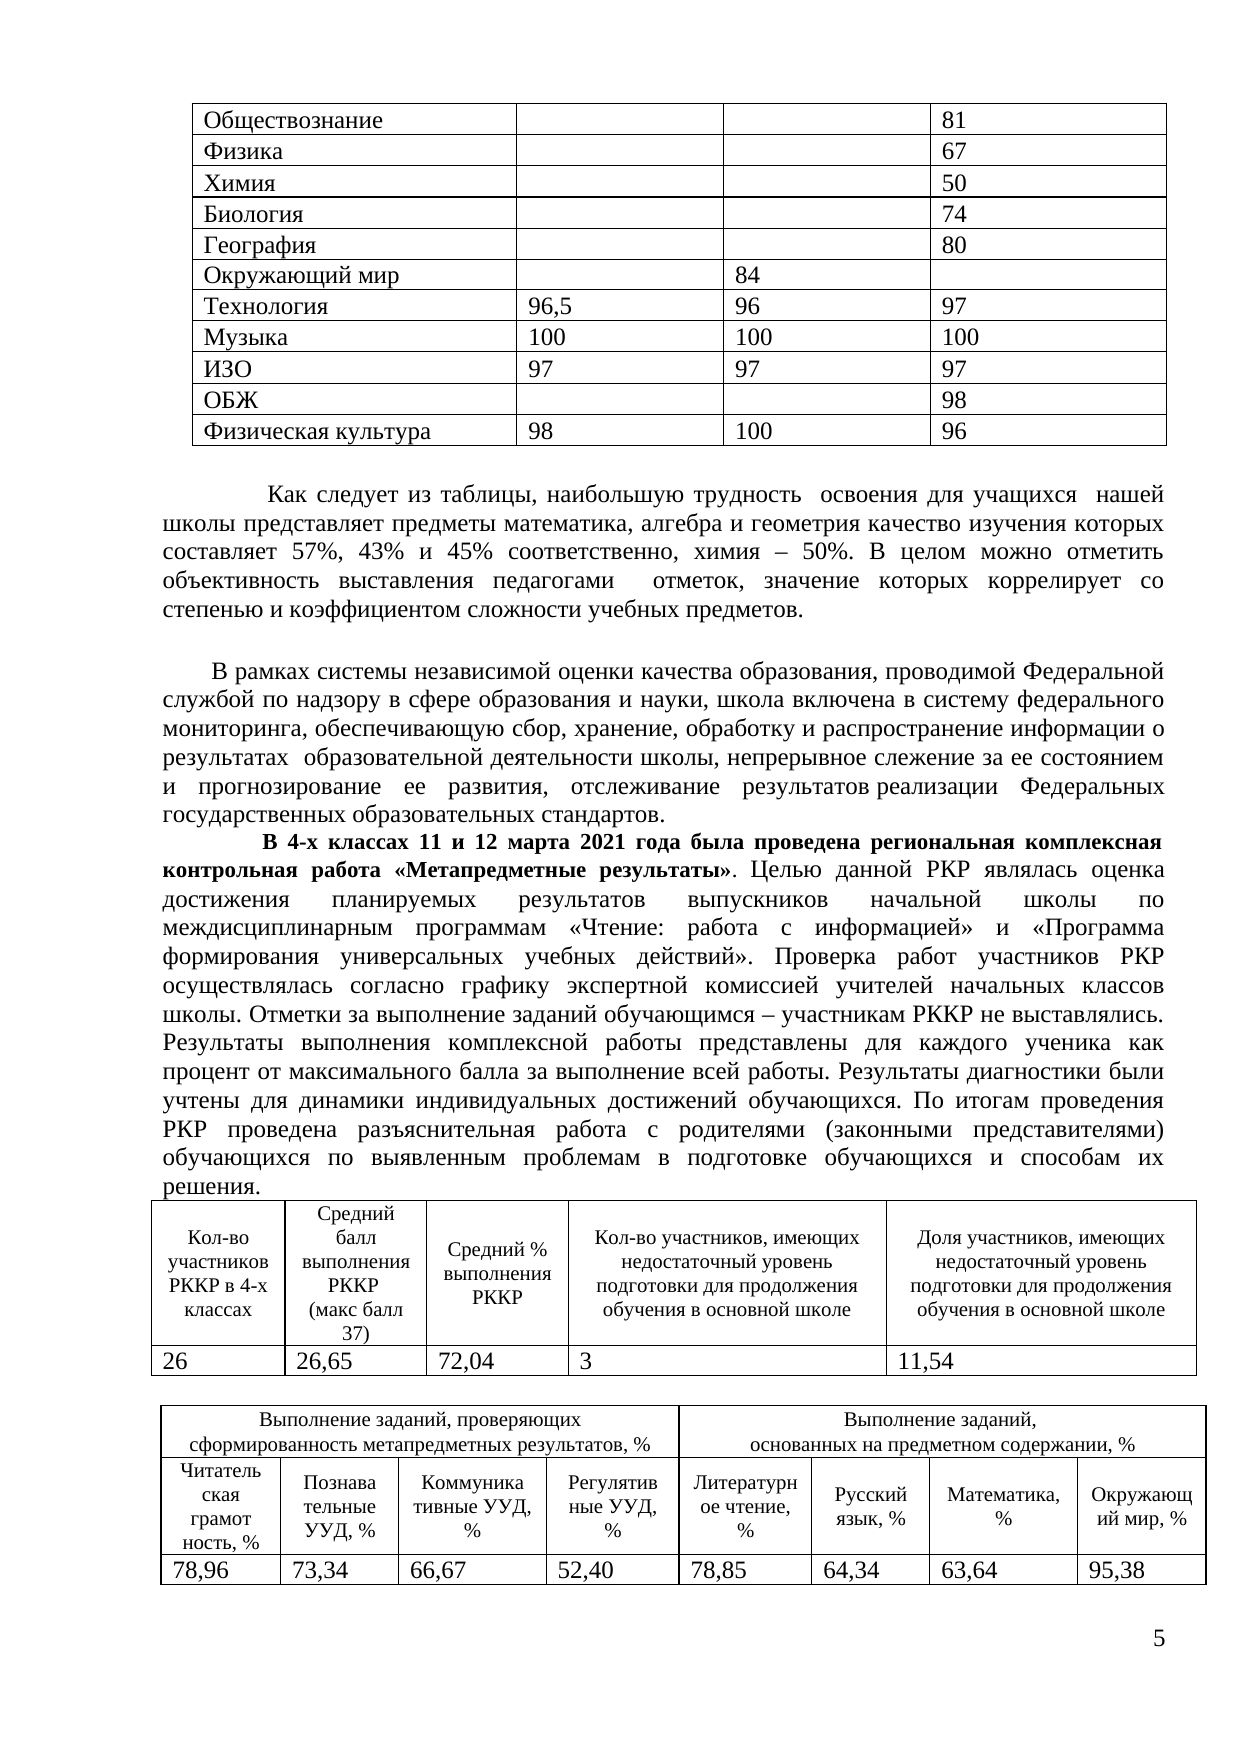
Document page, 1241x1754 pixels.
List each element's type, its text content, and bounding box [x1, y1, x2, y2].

table_cell 98 [517, 415, 723, 445]
table_cell Русский язык, % [812, 1458, 929, 1554]
table_cell 80 [931, 229, 1166, 259]
table_cell Коммуника тивные УУД, % [399, 1458, 546, 1554]
table_cell 100 [517, 321, 723, 351]
table_cell 11,54 [887, 1346, 1196, 1375]
table_cell Регулятив ные УУД, % [547, 1458, 678, 1554]
table_cell Технология [193, 290, 516, 320]
table_cell [724, 135, 930, 165]
table_cell 97 [517, 352, 723, 382]
table_cell 3 [569, 1346, 886, 1375]
text В рамках системы независимой оценки качества образования, проводимой Федеральной службой по надзору в сфере образования и науки, школа включена в систему федерального мониторинга, обеспечивающую сбор, хранение, обработку и распространение информации о результатах образовательной деятельности школы, непрерывное слежение за ее состоянием и прогнозирование ее развития, отслеживание результатов реализации Федеральных государственных образовательных стандартов. [162, 656, 1165, 828]
table_cell Окружающий мир [193, 260, 516, 289]
table_cell Математика, % [930, 1458, 1077, 1554]
table_cell [517, 104, 723, 134]
table_cell Биология [193, 198, 516, 228]
table_cell [517, 135, 723, 165]
table_cell 100 [931, 321, 1166, 351]
table_cell 96,5 [517, 290, 723, 320]
table_cell Окружающий мир, % [1078, 1458, 1205, 1554]
table_header Кол-во участников РККР в 4-х классах [152, 1201, 284, 1345]
table_cell 96 [931, 415, 1166, 445]
table_cell 74 [931, 198, 1166, 228]
table_cell 64,34 [812, 1555, 929, 1584]
table_cell 26 [152, 1346, 284, 1375]
table_cell Обществознание [193, 104, 516, 134]
table_cell [517, 229, 723, 259]
table_cell 100 [724, 415, 930, 445]
table_cell 100 [724, 321, 930, 351]
table_header Средний % выполнения РККР [427, 1201, 568, 1345]
table_cell [517, 198, 723, 228]
table_cell [724, 229, 930, 259]
table_cell 97 [931, 352, 1166, 382]
table_cell ОБЖ [193, 384, 516, 414]
table_cell Физическая культура [193, 415, 516, 445]
table_cell 97 [931, 290, 1166, 320]
table_cell 63,64 [930, 1555, 1077, 1584]
table_cell 78,85 [680, 1555, 811, 1584]
text В 4-х классах 11 и 12 марта 2021 года была проведена региональная комплексная контрольная работа «Метапредметные результаты». Целью данной РКР являлась оценка достижения планируемых результатов выпускников начальной школы по междисциплинарным программам «Чтение: работа с информацией» и «Программа формирования универсальных учебных действий». Проверка работ участников РКР осуществлялась согласно графику экспертной комиссией учителей начальных классов школы. Отметки за выполнение заданий обучающимся – участникам РККР не выставлялись. Результаты выполнения комплексной работы представлены для каждого ученика как процент от максимального балла за выполнение всей работы. Результаты диагностики были учтены для динамики индивидуальных достижений обучающихся. По итогам проведения РКР проведена разъяснительная работа с родителями (законными представителями) обучающихся по выявленным проблемам в подготовке обучающихся и способам их решения. [162, 828, 1165, 1200]
table_header Кол-во участников, имеющих недостаточный уровень подготовки для продолжения обучения в основной школе [569, 1201, 886, 1345]
table_cell [517, 384, 723, 414]
table_cell 84 [724, 260, 930, 289]
table_cell [724, 198, 930, 228]
table_header Выполнение заданий, основанных на предметном содержании, % [680, 1406, 1205, 1457]
table_cell 26,65 [286, 1346, 426, 1375]
table_cell Познава тельные УУД, % [281, 1458, 398, 1554]
table_cell 50 [931, 166, 1166, 196]
table_cell 78,96 [162, 1555, 280, 1584]
table_cell [724, 166, 930, 196]
table_cell 66,67 [399, 1555, 546, 1584]
table_cell [931, 260, 1166, 289]
table_cell [724, 384, 930, 414]
table_cell 98 [931, 384, 1166, 414]
table_cell [724, 104, 930, 134]
table_cell Физика [193, 135, 516, 165]
table_cell [517, 260, 723, 289]
table_cell 97 [724, 352, 930, 382]
table_cell 81 [931, 104, 1166, 134]
table_header Выполнение заданий, проверяющих сформированность метапредметных результатов, % [162, 1406, 678, 1457]
table_cell 96 [724, 290, 930, 320]
table_header Средний балл выполнения РККР (макс балл 37) [286, 1201, 426, 1345]
table_cell Музыка [193, 321, 516, 351]
table_cell География [193, 229, 516, 259]
table_cell Литературное чтение, % [680, 1458, 811, 1554]
table_cell 67 [931, 135, 1166, 165]
table_cell Химия [193, 166, 516, 196]
table_cell Читатель ская грамот ность, % [162, 1458, 280, 1554]
table_cell 73,34 [281, 1555, 398, 1584]
table_header Доля участников, имеющих недостаточный уровень подготовки для продолжения обучения в основной школе [887, 1201, 1196, 1345]
text Как следует из таблицы, наибольшую трудность освоения для учащихся нашей школы представляет предметы математика, алгебра и геометрия качество изучения которых составляет 57%, 43% и 45% соответственно, химия – 50%. В целом можно отметить объективность выставления педагогами отметок, значение которых коррелирует со степенью и коэффициентом сложности учебных предметов. [162, 479, 1165, 623]
table_cell 52,40 [547, 1555, 678, 1584]
table_cell 95,38 [1078, 1555, 1205, 1584]
table_cell ИЗО [193, 352, 516, 382]
table_cell 72,04 [427, 1346, 568, 1375]
table_cell [517, 166, 723, 196]
